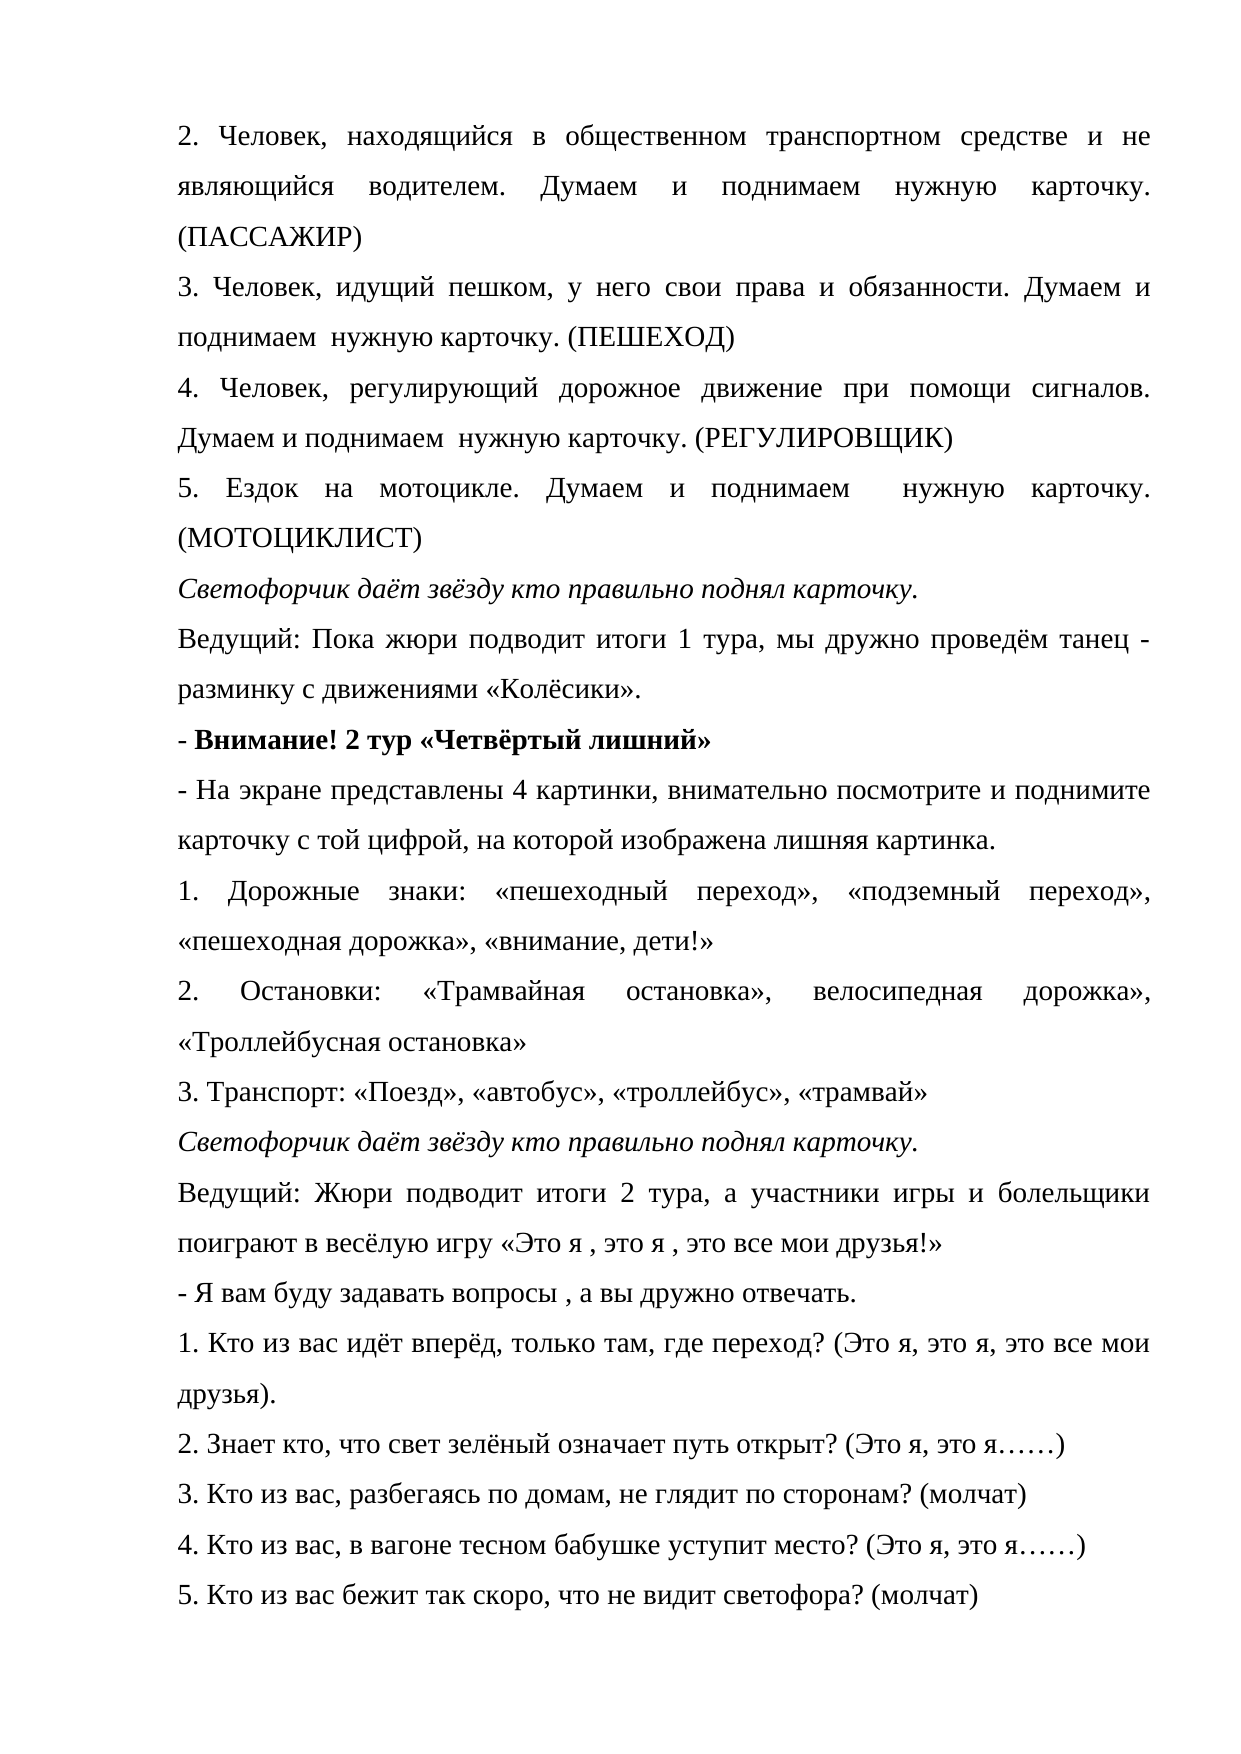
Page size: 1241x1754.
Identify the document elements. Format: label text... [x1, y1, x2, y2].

text Ведущий: Жюри подводит итоги 2 тура, а участники игры и болельщики поиграют в весёлую игру «Это я , это я , это все мои друзья!» [177, 1175, 1152, 1258]
text 4. Человек, регулирующий дорожное движение при помощи сигналов. Думаем и поднимаем нужную карточку. (РЕГУЛИРОВЩИК) [177, 370, 1152, 453]
text - Я вам буду задавать вопросы , а вы дружно отвечать. [177, 1275, 1152, 1309]
text 1. Кто из вас идёт вперёд, только там, где переход? (Это я, это я, это все мои друзья). [177, 1326, 1152, 1409]
text 3. Человек, идущий пешком, у него свои права и обязанности. Думаем и поднимаем нужную карточку. (ПЕШЕХОД) [177, 269, 1152, 353]
text - Внимание! 2 тур «Четвёртый лишний» [177, 722, 1152, 755]
text 2. Знает кто, что свет зелёный означает путь открыт? (Это я, это я……) [177, 1426, 1152, 1460]
text 4. Кто из вас, в вагоне тесном бабушке уступит место? (Это я, это я……) [177, 1527, 1152, 1560]
text 2. Остановки: «Трамвайная остановка», велосипедная дорожка», «Троллейбусная остановка» [177, 973, 1152, 1057]
text 3. Транспорт: «Поезд», «автобус», «троллейбус», «трамвай» [177, 1074, 1152, 1108]
text Светофорчик даёт звёзду кто правильно поднял карточку. [177, 571, 1152, 604]
text - На экране представлены 4 картинки, внимательно посмотрите и поднимите карточку с той цифрой, на которой изображена лишняя картинка. [177, 772, 1152, 856]
text Светофорчик даёт звёзду кто правильно поднял карточку. [177, 1124, 1152, 1158]
text 5. Кто из вас бежит так скоро, что не видит светофора? (молчат) [177, 1577, 1152, 1611]
text 5. Ездок на мотоцикле. Думаем и поднимаем нужную карточку. (МОТОЦИКЛИСТ) [177, 470, 1152, 554]
text 1. Дорожные знаки: «пешеходный переход», «подземный переход», «пешеходная дорожка», «внимание, дети!» [177, 873, 1152, 957]
text Ведущий: Пока жюри подводит итоги 1 тура, мы дружно проведём танец - разминку с движениями «Колёсики». [177, 621, 1152, 705]
text 2. Человек, находящийся в общественном транспортном средстве и не являющийся водителем. Думаем и поднимаем нужную карточку. (ПАССАЖИР) [177, 118, 1152, 252]
text 3. Кто из вас, разбегаясь по домам, не глядит по сторонам? (молчат) [177, 1477, 1152, 1510]
